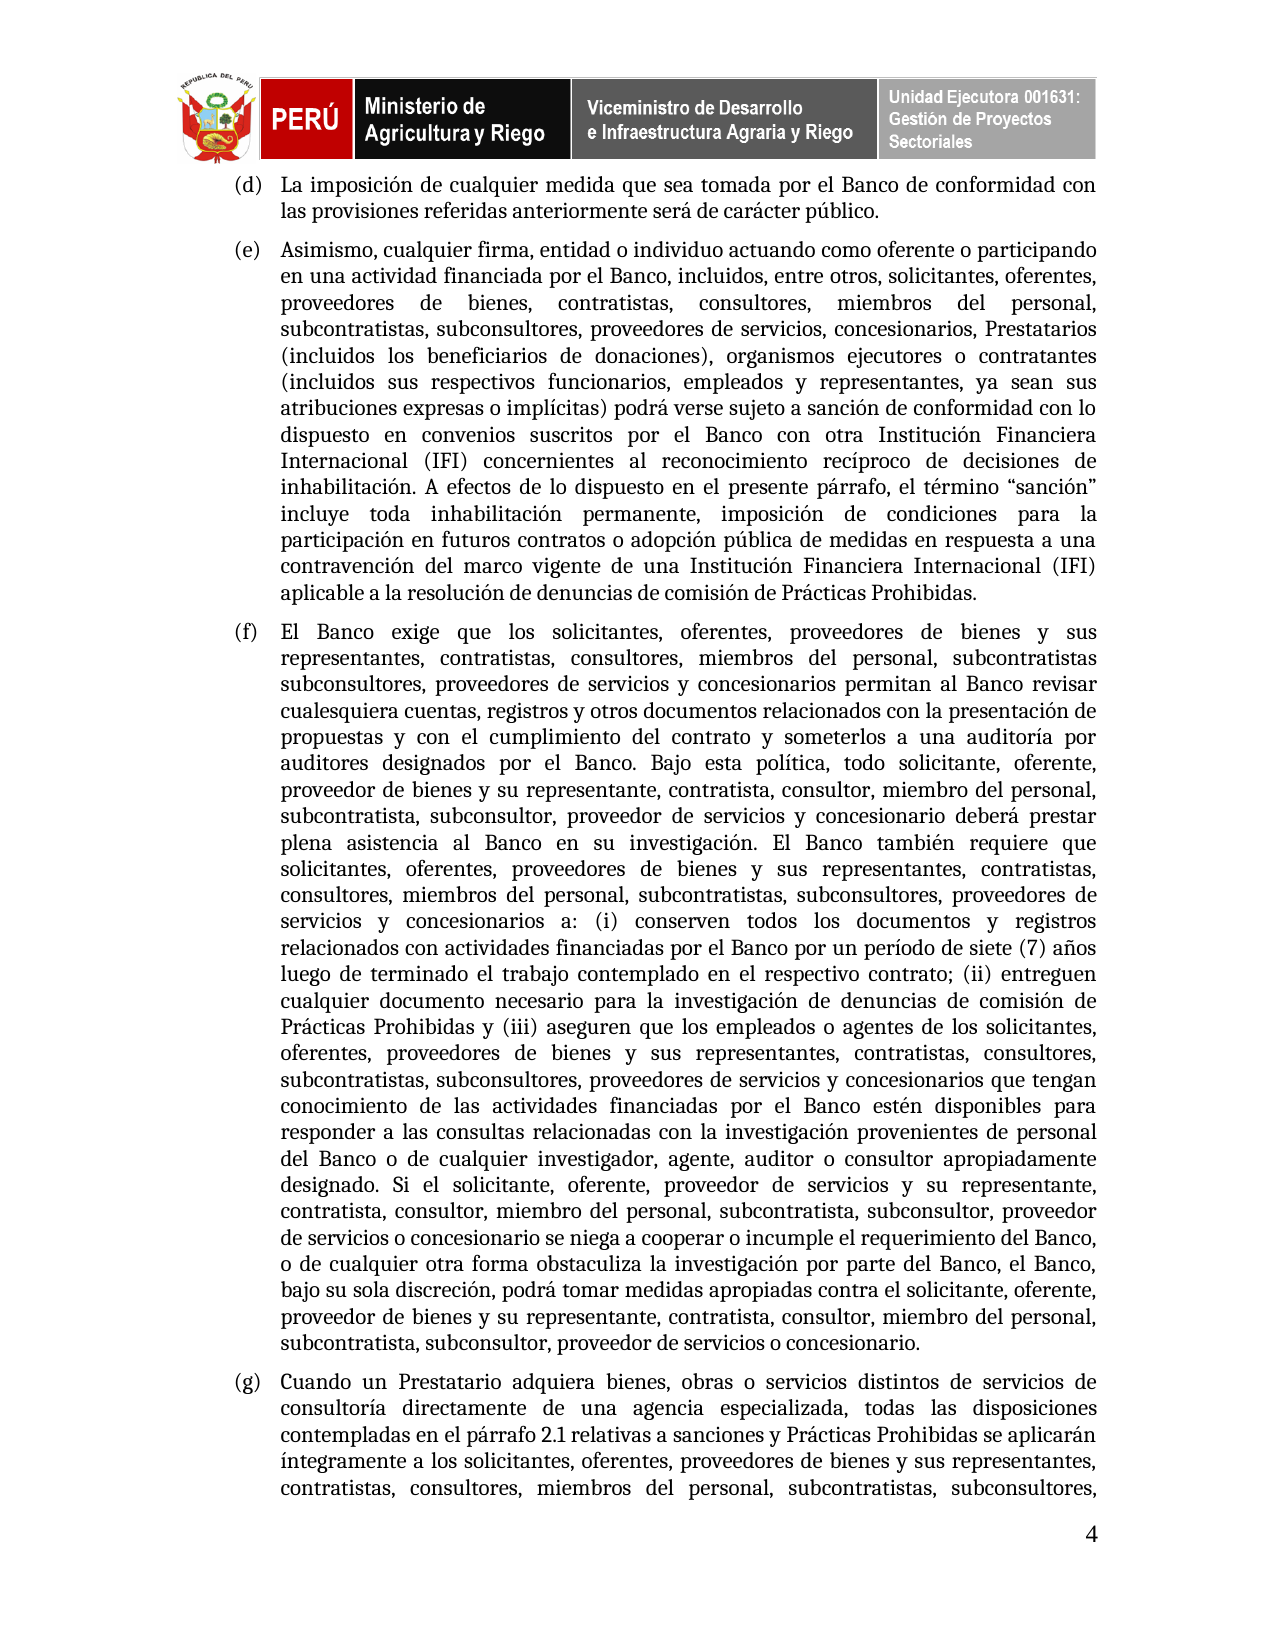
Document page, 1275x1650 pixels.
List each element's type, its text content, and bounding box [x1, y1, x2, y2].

text (d) La imposición de cualquier medida que sea tomada por el Banco de conformidad con las provisiones referidas anteriormente será de carácter público. [233, 172, 1098, 224]
text (e) Asimismo, cualquier firma, entidad o individuo actuando como oferente o participando en una actividad financiada por el Banco, incluidos, entre otros, solicitantes, oferentes, proveedores de bienes, contratistas, consultores, miembros del personal, subcontratistas, subconsultores, proveedores de servicios, concesionarios, Prestatarios (incluidos los beneficiarios de donaciones), organismos ejecutores o contratantes (incluidos sus respectivos funcionarios, empleados y representantes, ya sean sus atribuciones expresas o implícitas) podrá verse sujeto a sanción de conformidad con lo dispuesto en convenios suscritos por el Banco con otra Institución Financiera Internacional (IFI) concernientes al reconocimiento recíproco de decisiones de inhabilitación. A efectos de lo dispuesto en el presente párrafo, el término “sanción” incluye toda inhabilitación permanente, imposición de condiciones para la participación en futuros contratos o adopción pública de medidas en respuesta a una contravención del marco vigente de una Institución Financiera Internacional (IFI) aplicable a la resolución de denuncias de comisión de Prácticas Prohibidas. [233, 237, 1098, 606]
text (f) El Banco exige que los solicitantes, oferentes, proveedores de bienes y sus representantes, contratistas, consultores, miembros del personal, subcontratistas subconsultores, proveedores de servicios y concesionarios permitan al Banco revisar cualesquiera cuentas, registros y otros documentos relacionados con la presentación de propuestas y con el cumplimiento del contrato y someterlos a una auditoría por auditores designados por el Banco. Bajo esta política, todo solicitante, oferente, proveedor de bienes y su representante, contratista, consultor, miembro del personal, subcontratista, subconsultor, proveedor de servicios y concesionario deberá prestar plena asistencia al Banco en su investigación. El Banco también requiere que solicitantes, oferentes, proveedores de bienes y sus representantes, contratistas, consultores, miembros del personal, subcontratistas, subconsultores, proveedores de servicios y concesionarios a: (i) conserven todos los documentos y registros relacionados con actividades financiadas por el Banco por un período de siete (7) años luego de terminado el trabajo contemplado en el respectivo contrato; (ii) entreguen cualquier documento necesario para la investigación de denuncias de comisión de Prácticas Prohibidas y (iii) aseguren que los empleados o agentes de los solicitantes, oferentes, proveedores de bienes y sus representantes, contratistas, consultores, subcontratistas, subconsultores, proveedores de servicios y concesionarios que tengan conocimiento de las actividades financiadas por el Banco estén disponibles para responder a las consultas relacionadas con la investigación provenientes de personal del Banco o de cualquier investigador, agente, auditor o consultor apropiadamente designado. Si el solicitante, oferente, proveedor de servicios y su representante, contratista, consultor, miembro del personal, subcontratista, subconsultor, proveedor de servicios o concesionario se niega a cooperar o incumple el requerimiento del Banco, o de cualquier otra forma obstaculiza la investigación por parte del Banco, el Banco, bajo su sola discreción, podrá tomar medidas apropiadas contra el solicitante, oferente, proveedor de bienes y su representante, contratista, consultor, miembro del personal, subcontratista, subconsultor, proveedor de servicios o concesionario. [233, 618, 1098, 1356]
picture [177, 73, 1098, 164]
